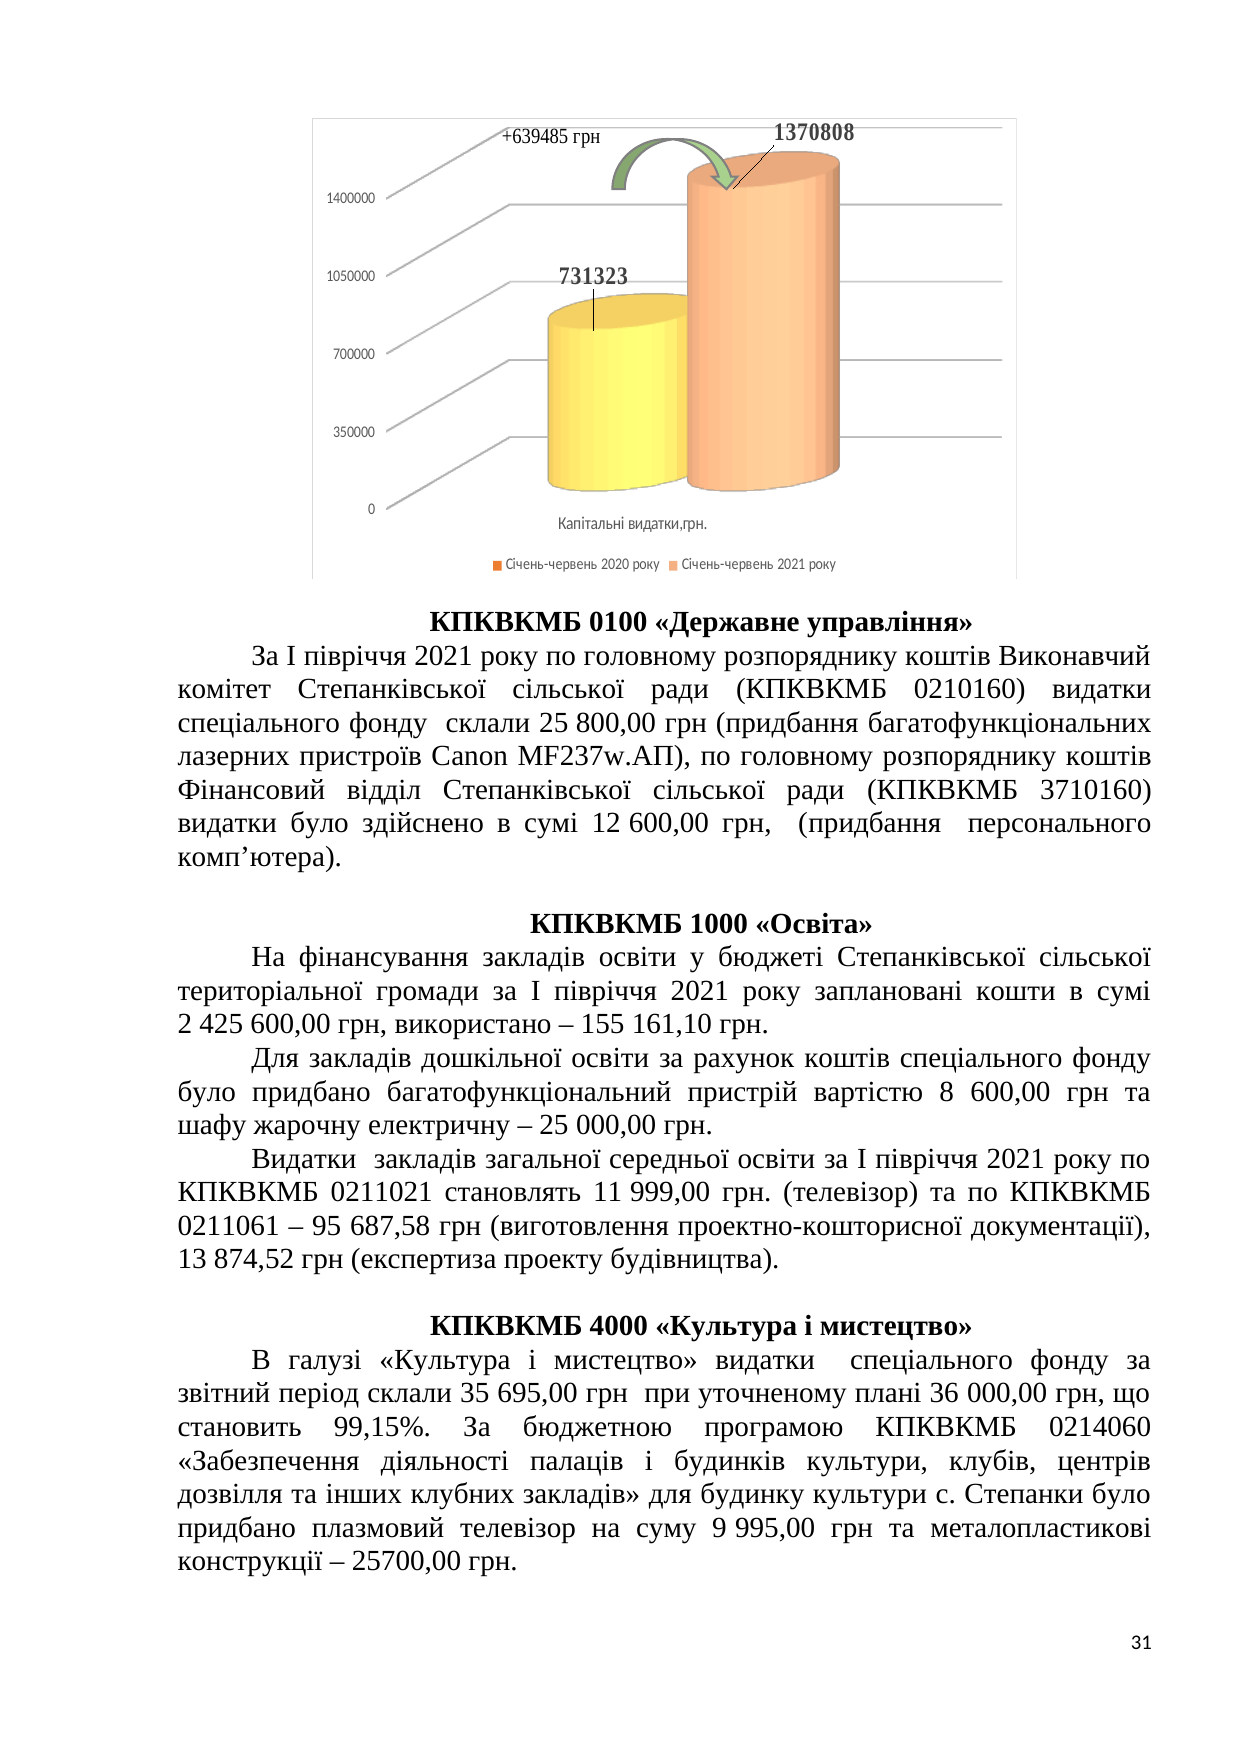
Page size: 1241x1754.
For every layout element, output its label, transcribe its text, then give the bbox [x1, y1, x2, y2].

text КПКВКМБ 0100 «Державне управління» [177, 604, 1152, 638]
text В галузі «Культура і мистецтво» видатки спеціального фонду за звітний період склали 35 695,00 грн при уточненому плані 36 000,00 грн, що становить 99,15%. За бюджетною програмою КПКВКМБ 0214060 «Забезпечення діяльності палаців i будинків культури, клубів, центрів дозвілля та iнших клубних закладів» для будинку культури с. Степанки було придбано плазмовий телевізор на суму 9 995,00 грн та металопластикові конструкції – 25700,00 грн. [177, 1342, 1152, 1577]
text Для закладів дошкільної освіти за рахунок коштів спеціального фонду було придбано багатофункціональний пристрій вартістю 8 600,00 грн та шафу жарочну електричну – 25 000,00 грн. [177, 1040, 1152, 1141]
text Видатки закладів загальної середньої освіти за І півріччя 2021 року по КПКВКМБ 0211021 становлять 11 999,00 грн. (телевізор) та по КПКВКМБ 0211061 – 95 687,58 грн (виготовлення проектно-кошторисної документації), 13 874,52 грн (експертиза проекту будівництва). [177, 1141, 1152, 1275]
text КПКВКМБ 4000 «Культура і мистецтво» [177, 1308, 1152, 1342]
text За І півріччя 2021 року по головному розпоряднику коштів Виконавчий комітет Степанківської сільської ради (КПКВКМБ 0210160) видатки спеціального фонду склали 25 800,00 грн (придбання багатофункціональних лазерних пристроїв Сanon MF237w.АП), по головному розпоряднику коштів Фінансовий відділ Степанківської сільської ради (КПКВКМБ 3710160) видатки було здійснено в сумі 12 600,00 грн, (придбання персонального комп’ютера). [177, 638, 1152, 872]
text На фінансування закладів освіти у бюджеті Степанківської сільської територіальної громади за І півріччя 2021 року заплановані кошти в сумі 2 425 600,00 грн, використано – 155 161,10 грн. [177, 939, 1152, 1040]
text КПКВКМБ 1000 «Освіта» [177, 906, 1152, 939]
